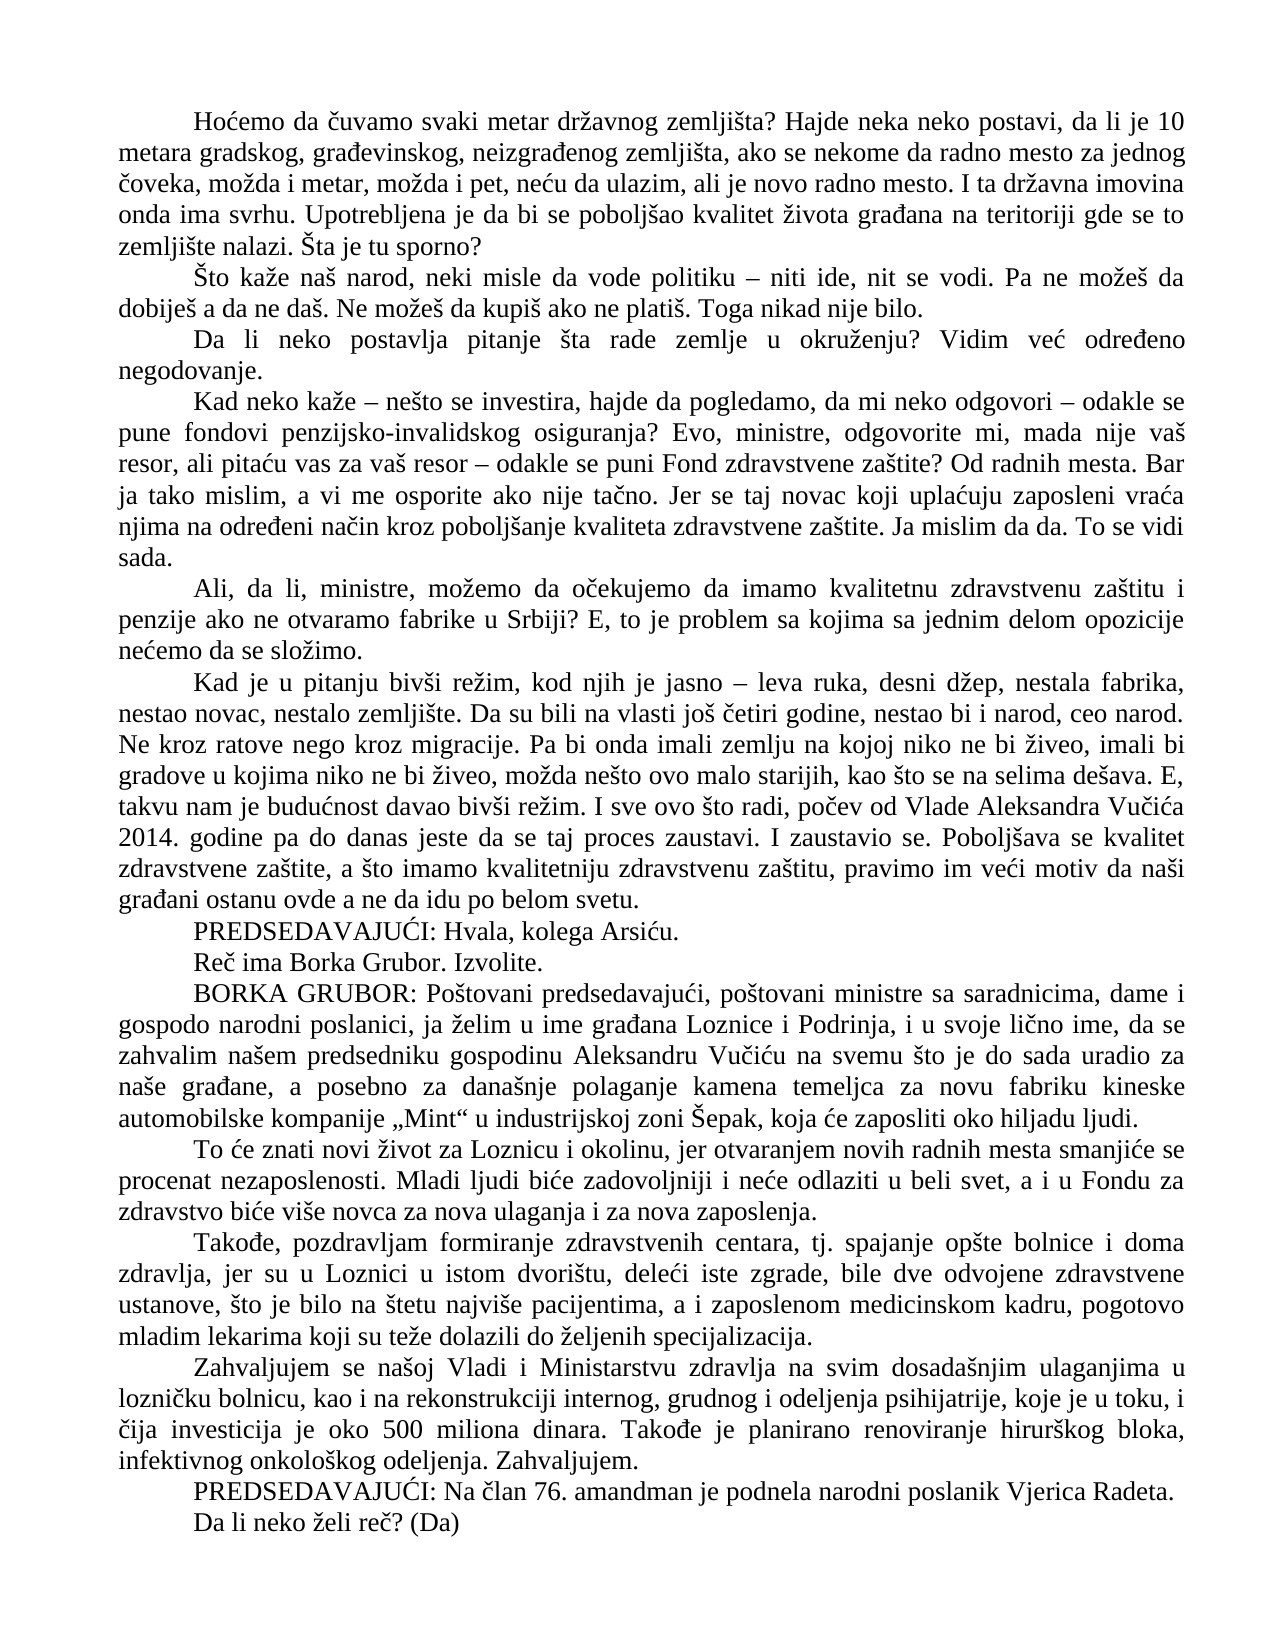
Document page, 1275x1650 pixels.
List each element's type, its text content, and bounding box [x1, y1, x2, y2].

text Ali, da li, ministre, možemo da očekujemo da imamo kvalitetnu zdravstvenu zaštitu i penzije ako ne otvaramo fabrike u Srbiji? E, to je problem sa kojima sa jednim delom opozicije nećemo da se složimo. [118, 572, 1186, 666]
text Što kaže naš narod, neki misle da vode politiku – niti ide, nit se vodi. Pa ne možeš da dobiješ a da ne daš. Ne možeš da kupiš ako ne platiš. Toga nikad nije bilo. [118, 261, 1186, 323]
text Reč ima Borka Grubor. Izvolite. [118, 946, 1186, 977]
text To će znati novi život za Loznicu i okolinu, jer otvaranjem novih radnih mesta smanjiće se procenat nezaposlenosti. Mladi ljudi biće zadovoljniji i neće odlaziti u beli svet, a i u Fondu za zdravstvo biće više novca za nova ulaganja i za nova zaposlenja. [118, 1133, 1186, 1226]
text Hoćemo da čuvamo svaki metar državnog zemljišta? Hajde neka neko postavi, da li je 10 metara gradskog, građevinskog, neizgrađenog zemljišta, ako se nekome da radno mesto za jednog čoveka, možda i metar, možda i pet, neću da ulazim, ali je novo radno mesto. I ta državna imovina onda ima svrhu. Upotrebljena je da bi se poboljšao kvalitet života građana na teritoriji gde se to zemljište nalazi. Šta je tu sporno? [118, 105, 1186, 261]
text BORKA GRUBOR: Poštovani predsedavajući, poštovani ministre sa saradnicima, dame i gospodo narodni poslanici, ja želim u ime građana Loznice i Podrinja, i u svoje lično ime, da se zahvalim našem predsedniku gospodinu Aleksandru Vučiću na svemu što je do sada uradio za naše građane, a posebno za današnje polaganje kamena temeljca za novu fabriku kineske automobilske kompanije „Mint“ u industrijskoj zoni Šepak, koja će zaposliti oko hiljadu ljudi. [118, 977, 1186, 1133]
text PREDSEDAVAJUĆI: Na član 76. amandman je podnela narodni poslanik Vjerica Radeta. [118, 1475, 1186, 1507]
text PREDSEDAVAJUĆI: Hvala, kolega Arsiću. [118, 915, 1186, 946]
text Takođe, pozdravljam formiranje zdravstvenih centara, tj. spajanje opšte bolnice i doma zdravlja, jer su u Loznici u istom dvorištu, deleći iste zgrade, bile dve odvojene zdravstvene ustanove, što je bilo na štetu najviše pacijentima, a i zaposlenom medicinskom kadru, pogotovo mladim lekarima koji su teže dolazili do željenih specijalizacija. [118, 1226, 1186, 1351]
text Kad je u pitanju bivši režim, kod njih je jasno – leva ruka, desni džep, nestala fabrika, nestao novac, nestalo zemljište. Da su bili na vlasti još četiri godine, nestao bi i narod, ceo narod. Ne kroz ratove nego kroz migracije. Pa bi onda imali zemlju na kojoj niko ne bi živeo, imali bi gradove u kojima niko ne bi živeo, možda nešto ovo malo starijih, kao što se na selima dešava. E, takvu nam je budućnost davao bivši režim. I sve ovo što radi, počev od Vlade Aleksandra Vučića 2014. godine pa do danas jeste da se taj proces zaustavi. I zaustavio se. Poboljšava se kvalitet zdravstvene zaštite, a što imamo kvalitetniju zdravstvenu zaštitu, pravimo im veći motiv da naši građani ostanu ovde a ne da idu po belom svetu. [118, 666, 1186, 915]
text Kad neko kaže – nešto se investira, hajde da pogledamo, da mi neko odgovori – odakle se pune fondovi penzijsko-invalidskog osiguranja? Evo, ministre, odgovorite mi, mada nije vaš resor, ali pitaću vas za vaš resor – odakle se puni Fond zdravstvene zaštite? Od radnih mesta. Bar ja tako mislim, a vi me osporite ako nije tačno. Jer se taj novac koji uplaćuju zaposleni vraća njima na određeni način kroz poboljšanje kvaliteta zdravstvene zaštite. Ja mislim da da. To se vidi sada. [118, 385, 1186, 572]
text Da li neko postavlja pitanje šta rade zemlje u okruženju? Vidim već određeno negodovanje. [118, 323, 1186, 385]
text Zahvaljujem se našoj Vladi i Ministarstvu zdravlja na svim dosadašnjim ulaganjima u lozničku bolnicu, kao i na rekonstrukciji internog, grudnog i odeljenja psihijatrije, koje je u toku, i čija investicija je oko 500 miliona dinara. Takođe je planirano renoviranje hirurškog bloka, infektivnog onkološkog odeljenja. Zahvaljujem. [118, 1351, 1186, 1475]
text Da li neko želi reč? (Da) [118, 1507, 1186, 1538]
